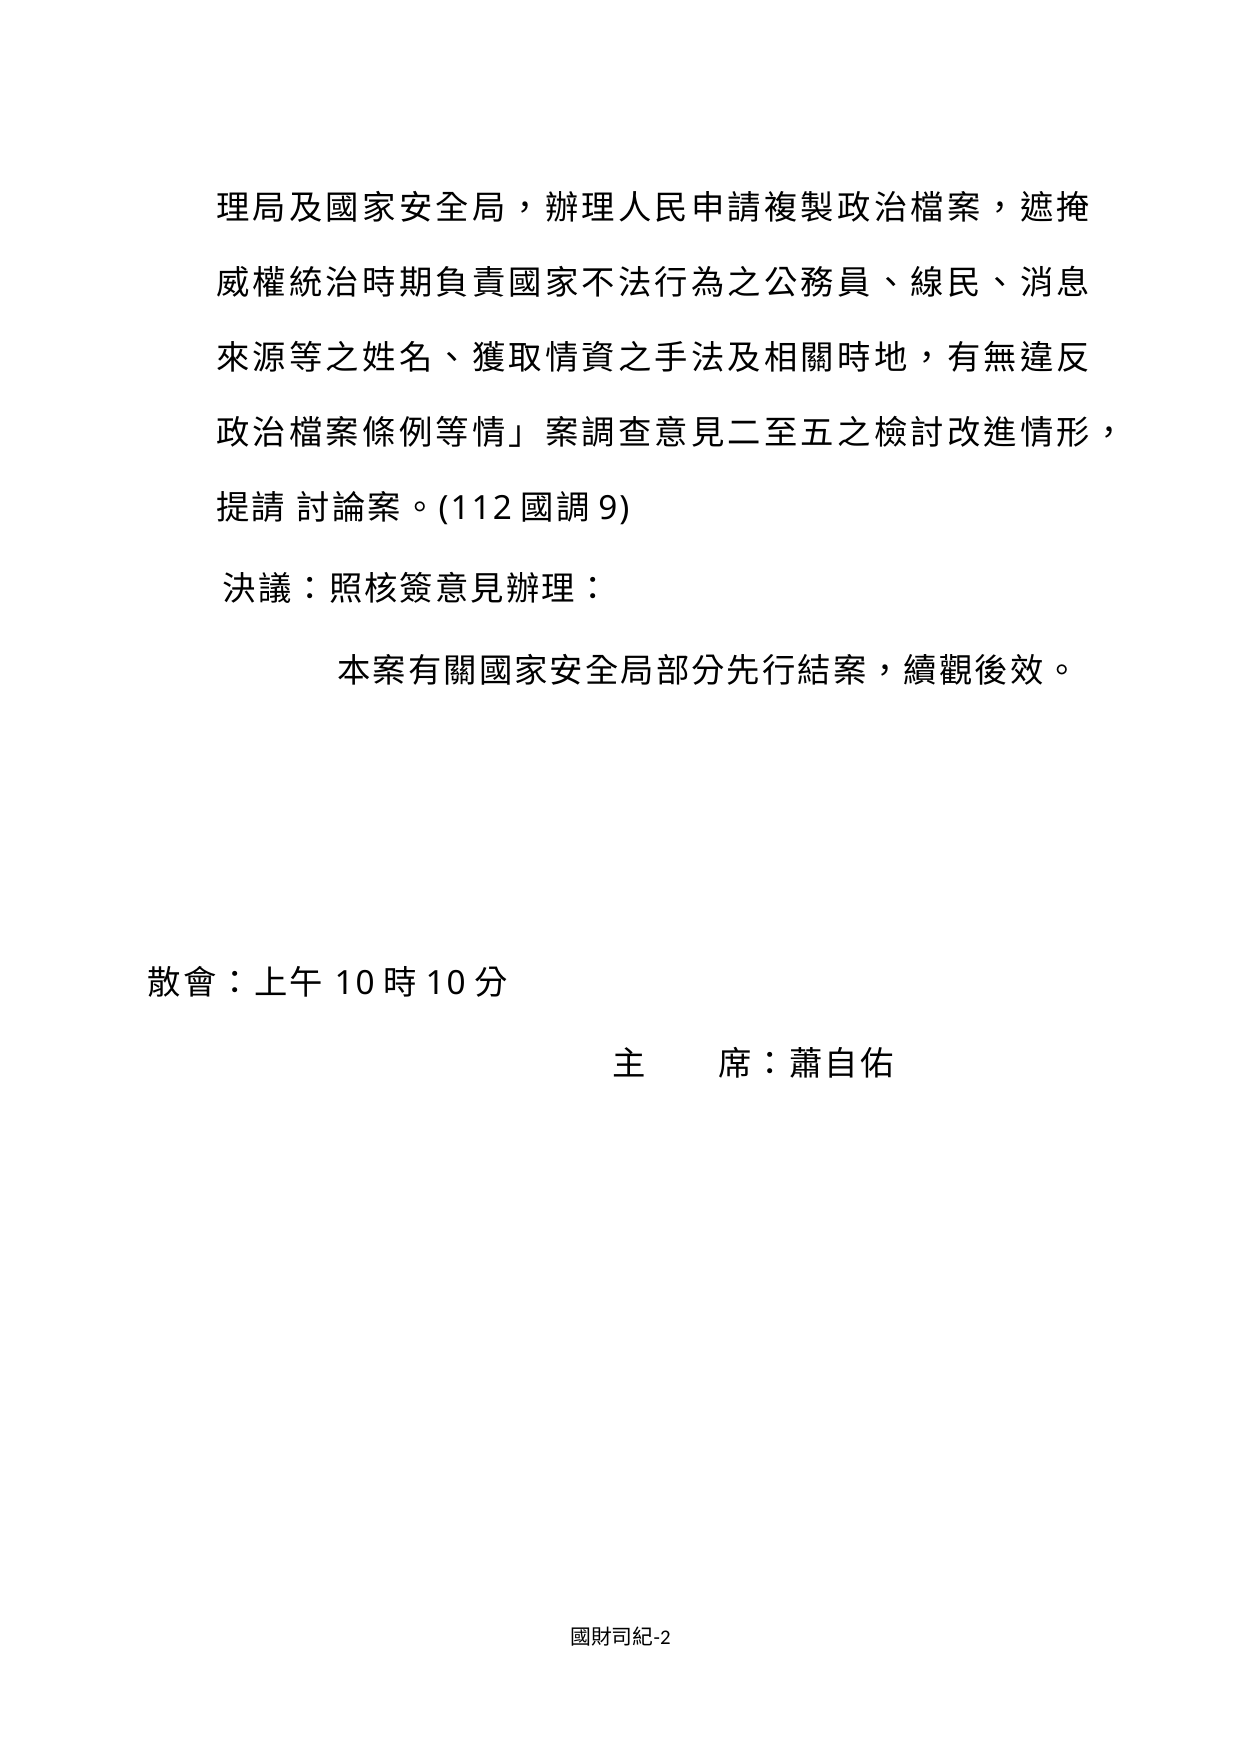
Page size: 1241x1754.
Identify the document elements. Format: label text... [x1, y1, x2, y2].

text 主 席：蕭自佑 [214, 1022, 1101, 1099]
text 散會：上午 10時10分 [139, 941, 1101, 1020]
text 本案有關國家安全局部分先行結案，續觀後效。 [327, 628, 1101, 707]
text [139, 166, 1101, 545]
text 決議：照核簽意見辦理： [214, 547, 1101, 626]
